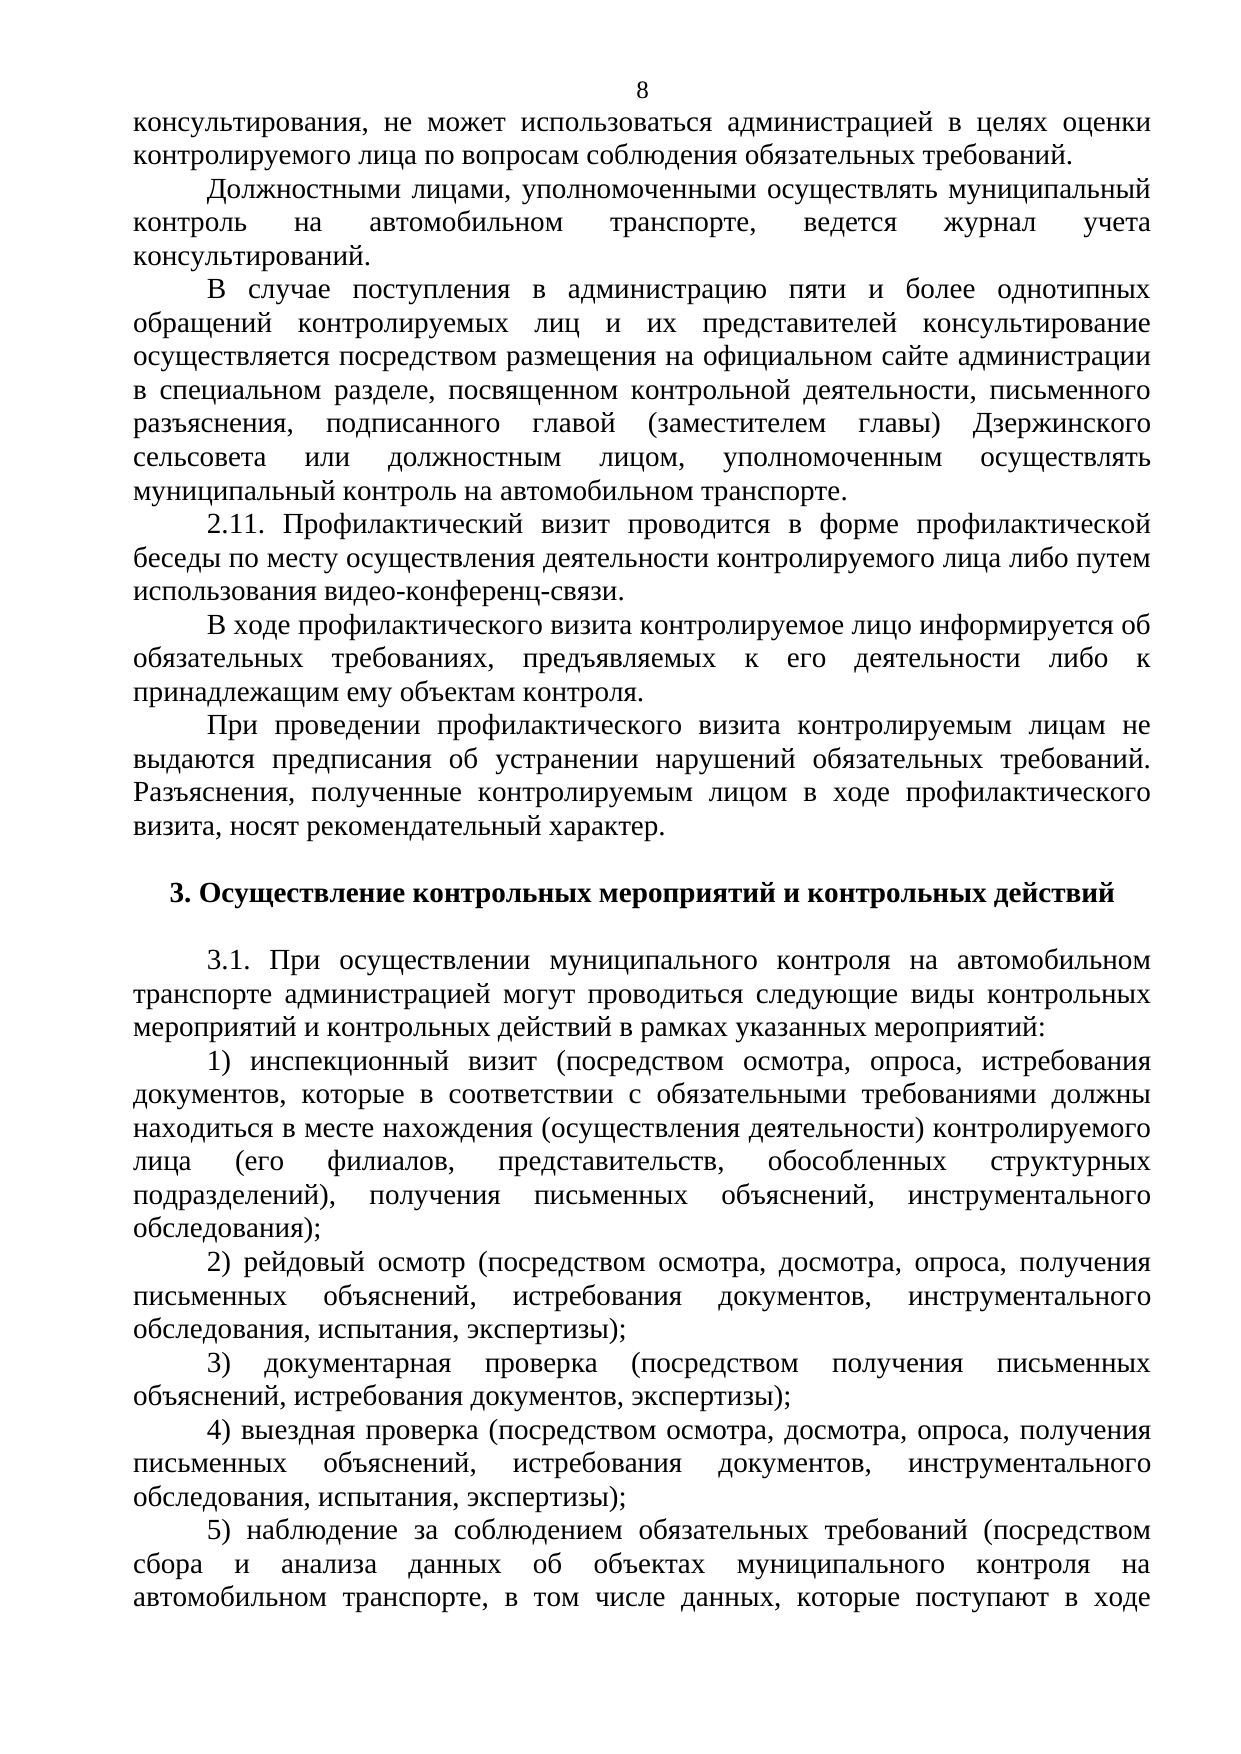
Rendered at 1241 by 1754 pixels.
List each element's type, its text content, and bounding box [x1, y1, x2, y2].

text 1) инспекционный визит (посредством осмотра, опроса, истребования документов, которые в соответствии с обязательными требованиями должны находиться в месте нахождения (осуществления деятельности) контролируемого лица (его филиалов, представительств, обособленных структурных подразделений), получения письменных объяснений, инструментального обследования); [133, 1043, 1152, 1244]
text 3.1. При осуществлении муниципального контроля на автомобильном транспорте администрацией могут проводиться следующие виды контрольных мероприятий и контрольных действий в рамках указанных мероприятий: [133, 942, 1152, 1043]
text При проведении профилактического визита контролируемым лицам не выдаются предписания об устранении нарушений обязательных требований. Разъяснения, полученные контролируемым лицом в ходе профилактического визита, носят рекомендательный характер. [133, 707, 1152, 842]
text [133, 104, 1152, 171]
text В ходе профилактического визита контролируемое лицо информируется об обязательных требованиях, предъявляемых к его деятельности либо к принадлежащим ему объектам контроля. [133, 607, 1152, 707]
text Должностными лицами, уполномоченными осуществлять муниципальный контроль на автомобильном транспорте, ведется журнал учета консультирований. [133, 171, 1152, 271]
text 4) выездная проверка (посредством осмотра, досмотра, опроса, получения письменных объяснений, истребования документов, инструментального обследования, испытания, экспертизы); [133, 1412, 1152, 1512]
text 3. Осуществление контрольных мероприятий и контрольных действий [133, 875, 1152, 909]
text 3) документарная проверка (посредством получения письменных объяснений, истребования документов, экспертизы); [133, 1345, 1152, 1412]
text 2) рейдовый осмотр (посредством осмотра, досмотра, опроса, получения письменных объяснений, истребования документов, инструментального обследования, испытания, экспертизы); [133, 1244, 1152, 1345]
text 2.11. Профилактический визит проводится в форме профилактической беседы по месту осуществления деятельности контролируемого лица либо путем использования видео-конференц-связи. [133, 506, 1152, 607]
text В случае поступления в администрацию пяти и более однотипных обращений контролируемых лиц и их представителей консультирование осуществляется посредством размещения на официальном сайте администрации в специальном разделе, посвященном контрольной деятельности, письменного разъяснения, подписанного главой (заместителем главы) Дзержинского сельсовета или должностным лицом, уполномоченным осуществлять муниципальный контроль на автомобильном транспорте. [133, 271, 1152, 506]
